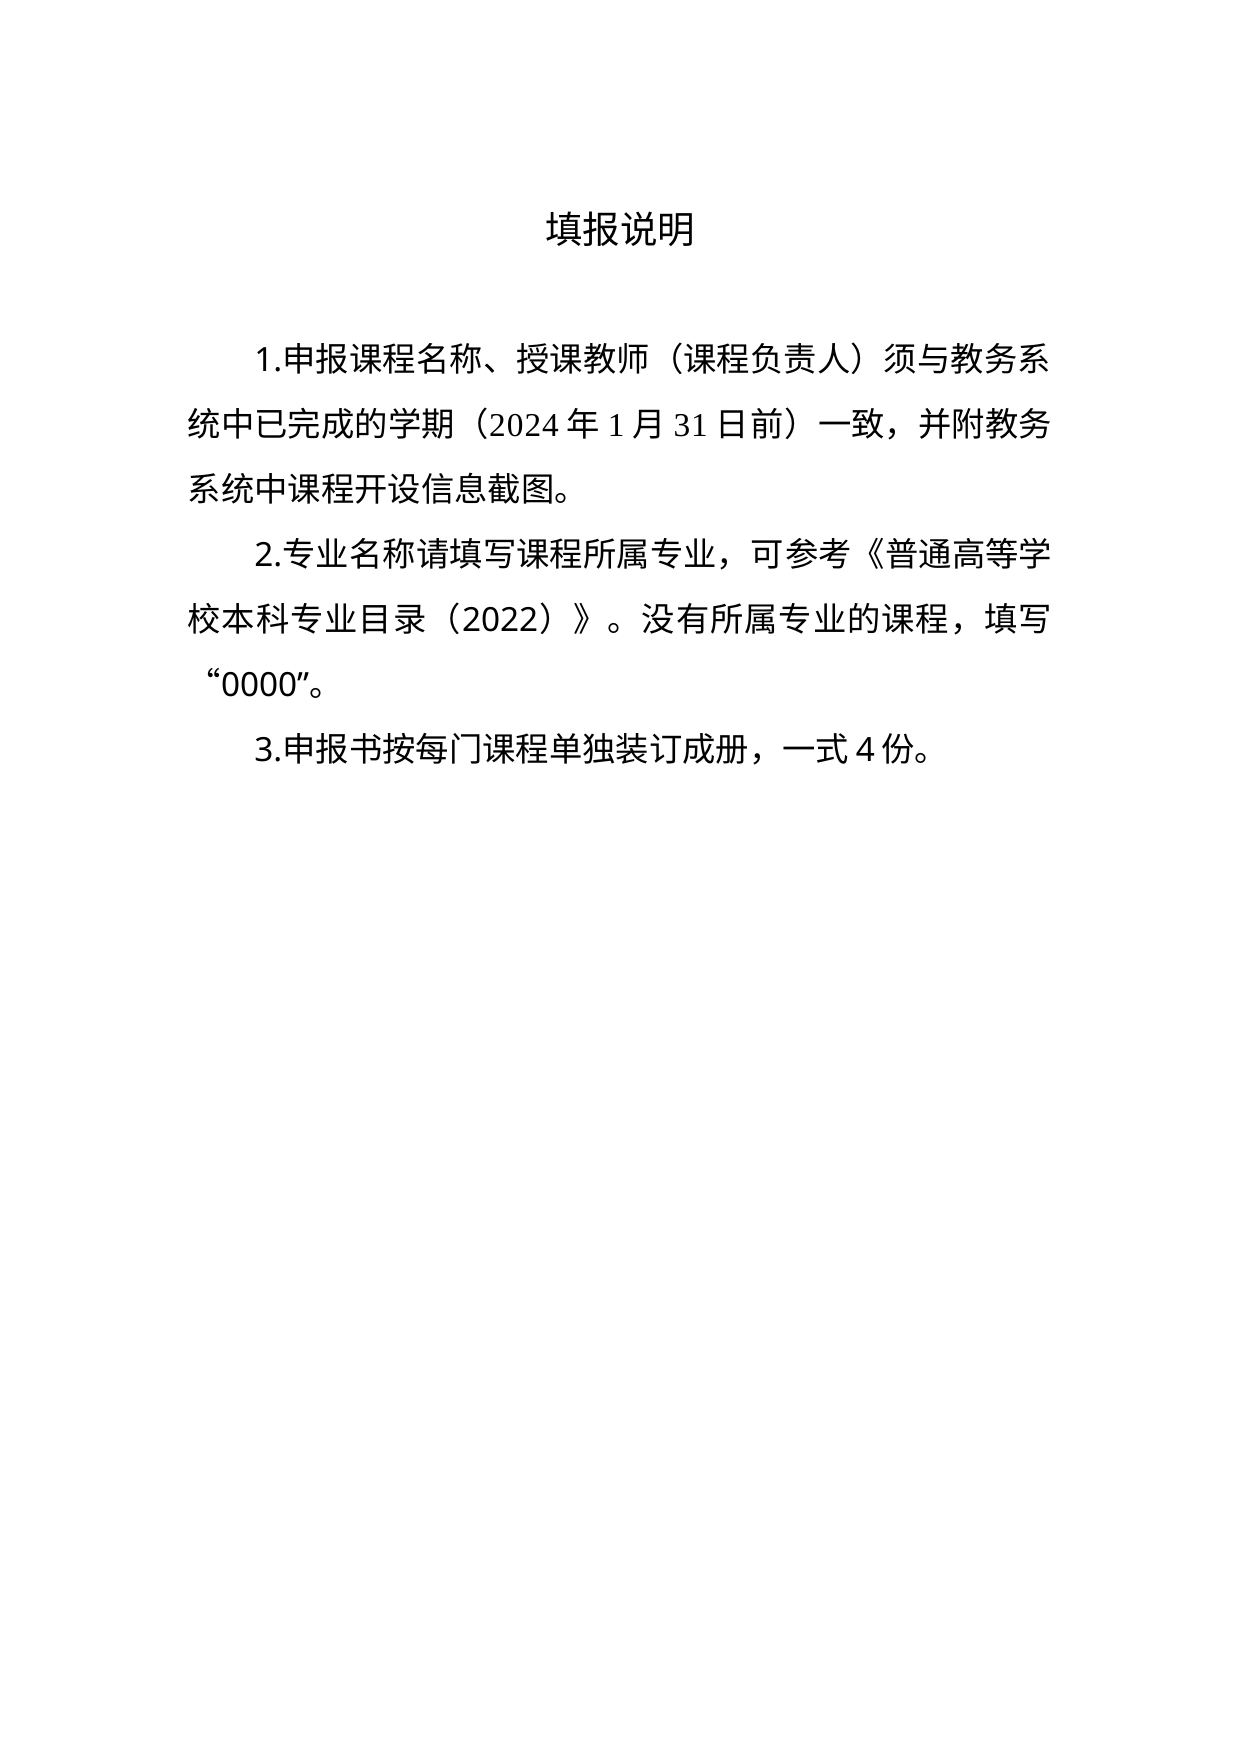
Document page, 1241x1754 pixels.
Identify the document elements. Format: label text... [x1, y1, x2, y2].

text 3.申报书按每门课程单独装订成册，一式4份。 [187, 714, 1053, 779]
text 2.专业名称请填写课程所属专业，可参考《普通高等学校本科专业目录（2022）》。没有所属专业的课程，填写“0000”。 [187, 519, 1053, 714]
text 1.申报课程名称、授课教师（课程负责人）须与教务系统中已完成的学期（2024年1月31日前）一致，并附教务系统中课程开设信息截图。 [187, 324, 1053, 519]
text 填报说明 [187, 194, 1053, 259]
